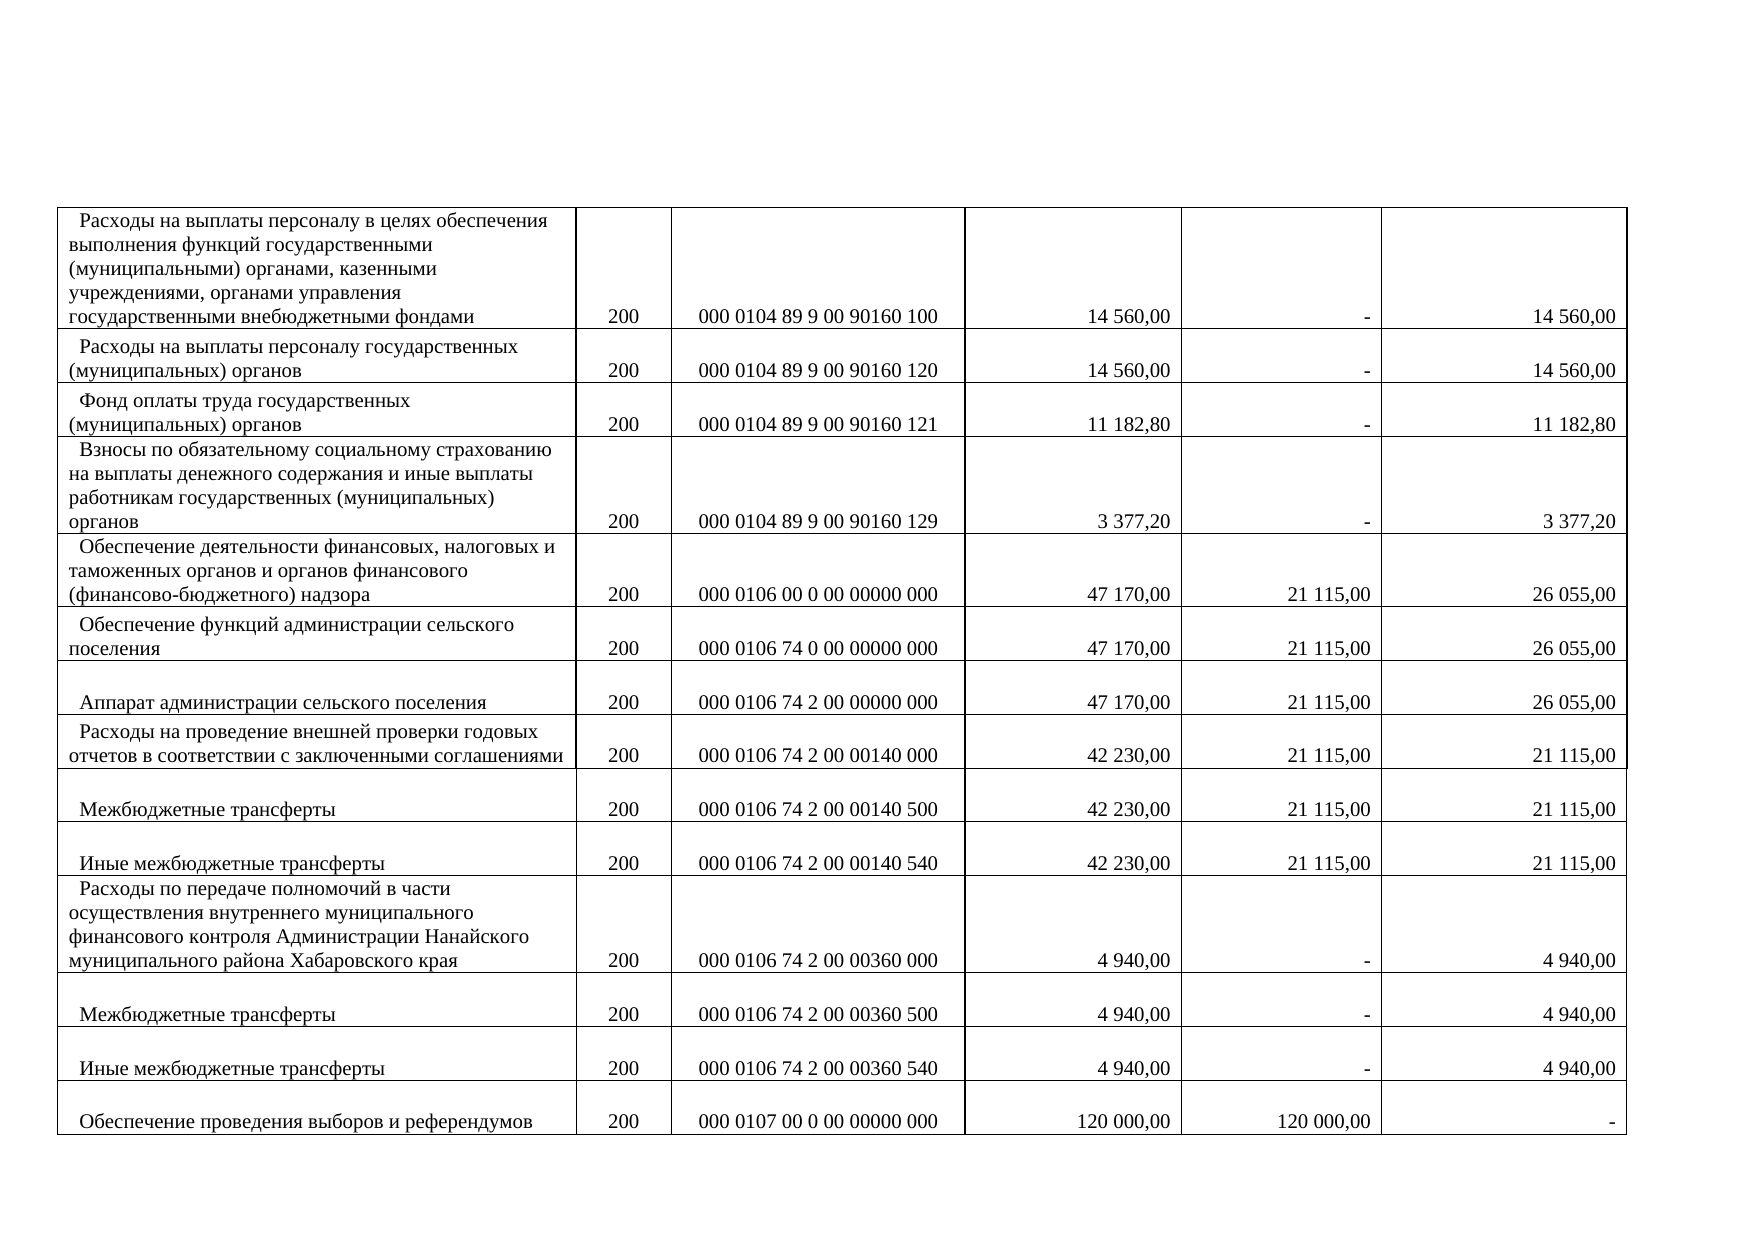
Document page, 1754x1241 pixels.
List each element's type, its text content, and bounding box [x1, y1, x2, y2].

table_cell Межбюджетные трансферты [58, 973, 576, 1026]
table_cell 000 0106 74 2 00 00360 540 [672, 1027, 964, 1080]
table_cell Обеспечение деятельности финансовых, налоговых и таможенных органов и органов финансового (финансово-бюджетного) надзора [58, 534, 575, 606]
table_cell Обеспечение функций администрации сельского поселения [58, 607, 575, 660]
table_cell 4 940,00 [1382, 1027, 1626, 1080]
table_cell Обеспечение проведения выборов и референдумов [58, 1081, 576, 1133]
table_cell 21 115,00 [1182, 715, 1381, 767]
table_cell - [1182, 876, 1381, 972]
table_cell 200 [577, 437, 671, 533]
table_cell 4 940,00 [966, 973, 1181, 1026]
table_cell Расходы на выплаты персоналу в целях обеспечения выполнения функций государственными (муниципальными) органами, казенными учреждениями, органами управления государственными внебюджетными фондами [58, 208, 575, 328]
table_cell 3 377,20 [1382, 437, 1626, 533]
table_cell 4 940,00 [1382, 973, 1626, 1026]
table_cell 4 940,00 [1382, 876, 1626, 972]
table_cell 42 230,00 [966, 715, 1181, 767]
table_cell 47 170,00 [966, 607, 1181, 660]
table_cell 200 [577, 973, 671, 1026]
table_cell 000 0104 89 9 00 90160 129 [672, 437, 964, 533]
table_cell 200 [577, 607, 671, 660]
table_cell 000 0106 74 2 00 00140 000 [672, 715, 964, 767]
table_cell 000 0107 00 0 00 00000 000 [672, 1081, 964, 1133]
table_cell 21 115,00 [1182, 661, 1381, 714]
table_cell 000 0104 89 9 00 90160 120 [672, 329, 964, 382]
table_cell Расходы на проведение внешней проверки годовых отчетов в соответствии с заключенными соглашениями [58, 715, 575, 767]
table_cell 21 115,00 [1382, 822, 1626, 875]
table_cell - [1182, 383, 1381, 436]
table_cell 14 560,00 [1382, 208, 1626, 328]
table_cell - [1382, 1081, 1626, 1133]
table_cell 120 000,00 [966, 1081, 1181, 1133]
table_cell 000 0106 74 2 00 00140 540 [672, 822, 964, 875]
table_cell - [1182, 973, 1381, 1026]
table_cell 000 0106 74 2 00 00140 500 [672, 769, 964, 821]
table_cell 3 377,20 [966, 437, 1181, 533]
table_cell 200 [577, 661, 671, 714]
table_cell Взносы по обязательному социальному страхованию на выплаты денежного содержания и иные выплаты работникам государственных (муниципальных) органов [58, 437, 575, 533]
table_cell 21 115,00 [1382, 715, 1626, 767]
table_cell 000 0106 74 0 00 00000 000 [672, 607, 964, 660]
table_cell 200 [577, 715, 671, 767]
table_cell - [1182, 208, 1381, 328]
table_cell 21 115,00 [1182, 822, 1381, 875]
table_cell 200 [577, 876, 671, 972]
table_cell 200 [577, 534, 671, 606]
table_cell 200 [577, 822, 671, 875]
table_cell 000 0106 74 2 00 00360 000 [672, 876, 964, 972]
table_cell 47 170,00 [966, 534, 1181, 606]
table_cell Расходы на выплаты персоналу государственных (муниципальных) органов [58, 329, 575, 382]
table_cell 42 230,00 [966, 822, 1181, 875]
table_cell 21 115,00 [1182, 607, 1381, 660]
table_cell 200 [577, 1027, 671, 1080]
table_cell 11 182,80 [966, 383, 1181, 436]
table_cell 000 0106 74 2 00 00360 500 [672, 973, 964, 1026]
table_cell Фонд оплаты труда государственных (муниципальных) органов [58, 383, 575, 436]
table_cell 000 0104 89 9 00 90160 100 [672, 208, 964, 328]
table_cell 26 055,00 [1382, 607, 1626, 660]
table_cell - [1182, 1027, 1381, 1080]
table_cell 200 [577, 383, 671, 436]
table_cell Аппарат администрации сельского поселения [58, 661, 575, 714]
table_cell 4 940,00 [966, 876, 1181, 972]
table_cell 000 0104 89 9 00 90160 121 [672, 383, 964, 436]
table_cell 4 940,00 [966, 1027, 1181, 1080]
table_cell 200 [577, 1081, 671, 1133]
table_cell 14 560,00 [966, 208, 1181, 328]
table_cell 26 055,00 [1382, 661, 1626, 714]
table_cell 42 230,00 [966, 769, 1181, 821]
table_cell 21 115,00 [1182, 534, 1381, 606]
table_cell - [1182, 437, 1381, 533]
table_cell Иные межбюджетные трансферты [58, 822, 576, 875]
table_cell 21 115,00 [1182, 769, 1381, 821]
table_cell 200 [577, 769, 671, 821]
table_cell 26 055,00 [1382, 534, 1626, 606]
table_cell - [1182, 329, 1381, 382]
table_cell 000 0106 74 2 00 00000 000 [672, 661, 964, 714]
table_cell Иные межбюджетные трансферты [58, 1027, 576, 1080]
table_cell 000 0106 00 0 00 00000 000 [672, 534, 964, 606]
table_cell Расходы по передаче полномочий в части осуществления внутреннего муниципального финансового контроля Администрации Нанайского муниципального района Хабаровского края [58, 876, 576, 972]
table_cell 200 [577, 208, 671, 328]
table_cell 14 560,00 [966, 329, 1181, 382]
table_cell Межбюджетные трансферты [58, 769, 576, 821]
table_cell 200 [577, 329, 671, 382]
table_cell 21 115,00 [1382, 769, 1626, 821]
table_cell 47 170,00 [966, 661, 1181, 714]
table_cell 120 000,00 [1182, 1081, 1381, 1133]
table_cell 11 182,80 [1382, 383, 1626, 436]
table_cell 14 560,00 [1382, 329, 1626, 382]
